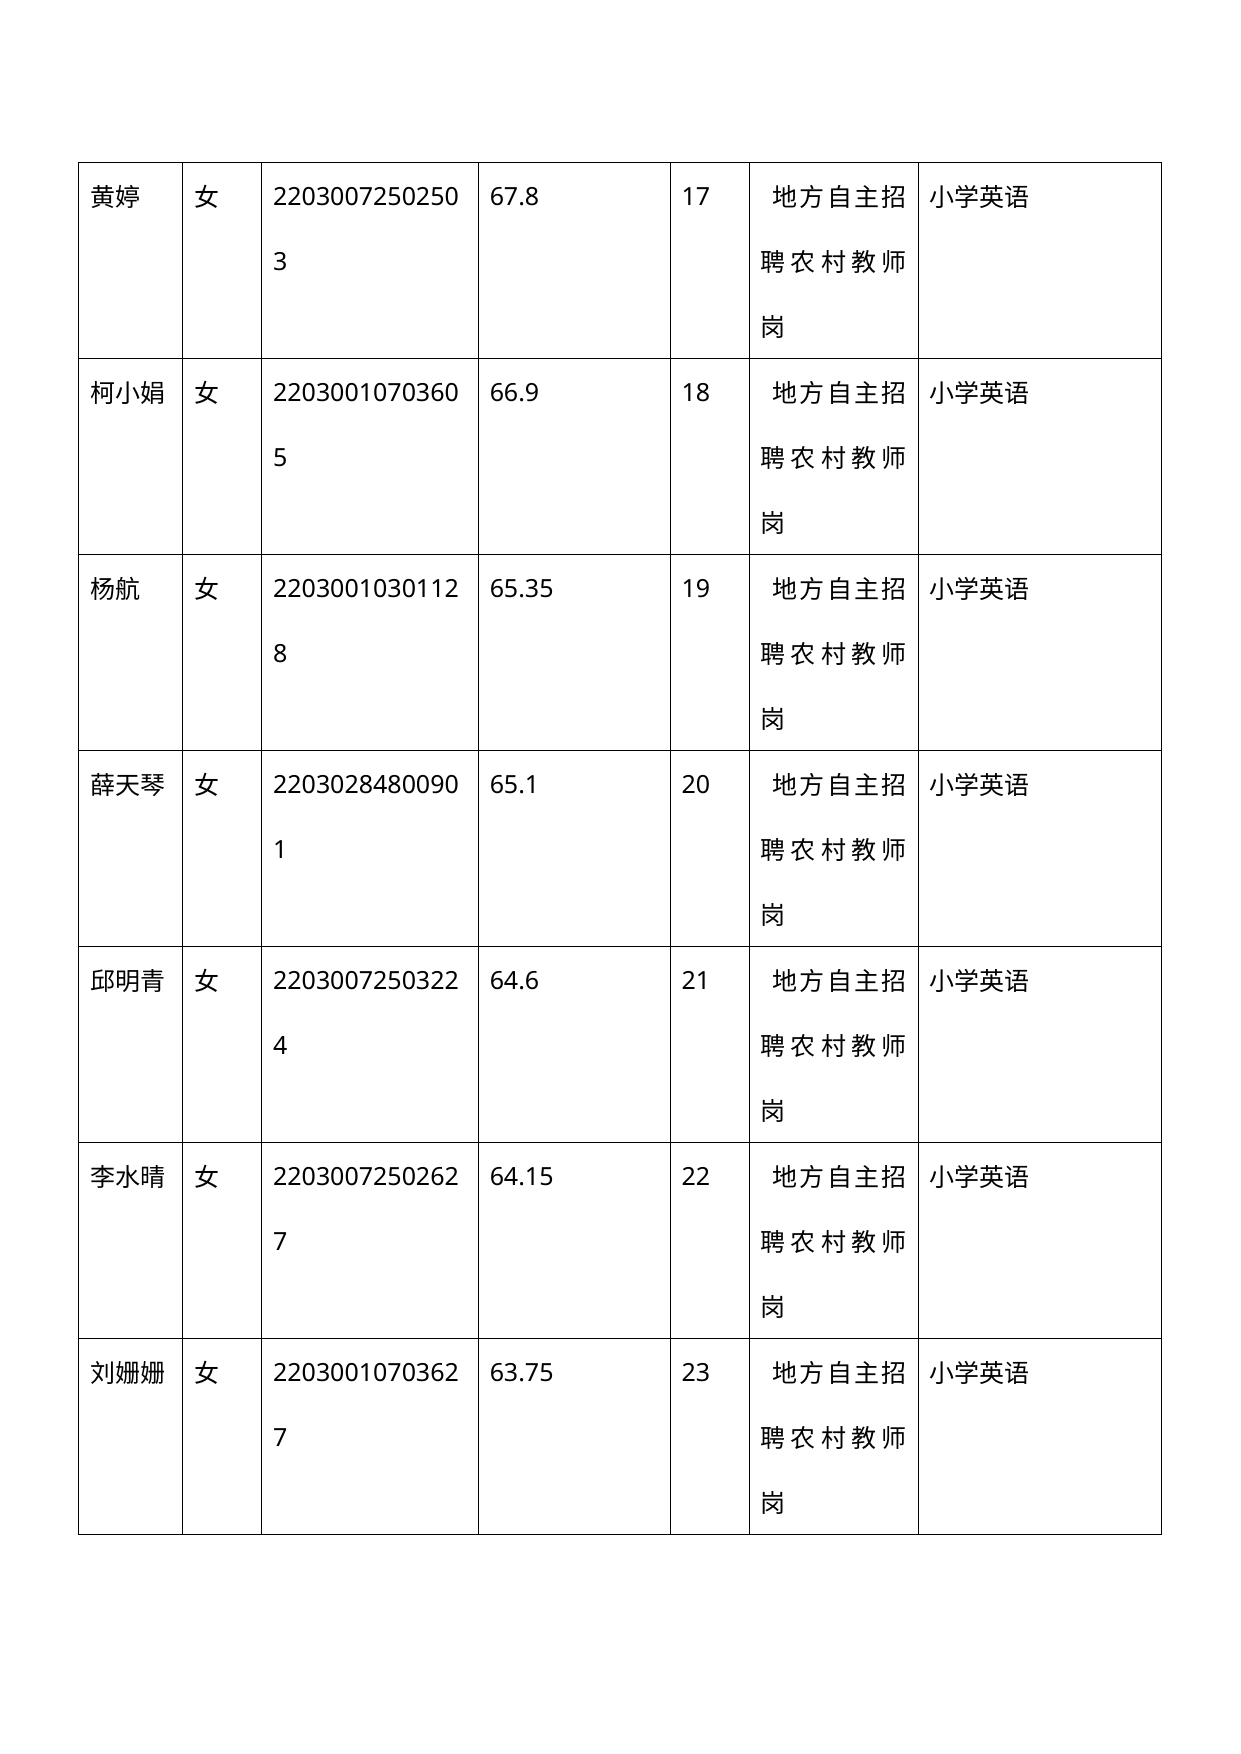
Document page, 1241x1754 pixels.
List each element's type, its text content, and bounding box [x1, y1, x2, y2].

table_cell 18 [671, 359, 749, 554]
table_cell 22030072502503 [262, 163, 478, 358]
table_cell 22030072502627 [262, 1143, 478, 1338]
table_cell 女 [183, 555, 261, 750]
table_cell 黄婷 [79, 163, 182, 358]
table_cell 小学英语 [919, 555, 1161, 750]
table_cell 23 [671, 1339, 749, 1534]
table_cell 杨航 [79, 555, 182, 750]
table_cell 地方自主招聘农村教师岗 [750, 947, 918, 1142]
table_cell 女 [183, 163, 261, 358]
table_cell 李水晴 [79, 1143, 182, 1338]
table_cell 63.75 [479, 1339, 670, 1534]
table_cell 小学英语 [919, 163, 1161, 358]
table_cell 19 [671, 555, 749, 750]
table_cell 65.35 [479, 555, 670, 750]
table_cell 66.9 [479, 359, 670, 554]
table_cell 邱明青 [79, 947, 182, 1142]
table_cell 柯小娟 [79, 359, 182, 554]
table_cell 64.6 [479, 947, 670, 1142]
table_cell 64.15 [479, 1143, 670, 1338]
table_cell 67.8 [479, 163, 670, 358]
table_cell 20 [671, 751, 749, 946]
table_cell 小学英语 [919, 947, 1161, 1142]
table_cell 地方自主招聘农村教师岗 [750, 163, 918, 358]
table_cell 22030284800901 [262, 751, 478, 946]
table_cell 刘姗姗 [79, 1339, 182, 1534]
table_cell 地方自主招聘农村教师岗 [750, 1143, 918, 1338]
table_cell 地方自主招聘农村教师岗 [750, 359, 918, 554]
table_cell 21 [671, 947, 749, 1142]
table_cell 女 [183, 1339, 261, 1534]
table_cell 小学英语 [919, 1143, 1161, 1338]
table_cell 65.1 [479, 751, 670, 946]
table_cell 地方自主招聘农村教师岗 [750, 751, 918, 946]
table_cell 22030010301128 [262, 555, 478, 750]
table_cell 17 [671, 163, 749, 358]
table_cell 22030072503224 [262, 947, 478, 1142]
table_cell 小学英语 [919, 359, 1161, 554]
table_cell 小学英语 [919, 751, 1161, 946]
table_cell 女 [183, 359, 261, 554]
table_cell 22030010703627 [262, 1339, 478, 1534]
table_cell 地方自主招聘农村教师岗 [750, 1339, 918, 1534]
table_cell 22030010703605 [262, 359, 478, 554]
table_cell 女 [183, 1143, 261, 1338]
table_cell 女 [183, 947, 261, 1142]
table_cell 女 [183, 751, 261, 946]
table_cell 小学英语 [919, 1339, 1161, 1534]
table_cell 薛天琴 [79, 751, 182, 946]
table_cell 22 [671, 1143, 749, 1338]
table_cell 地方自主招聘农村教师岗 [750, 555, 918, 750]
